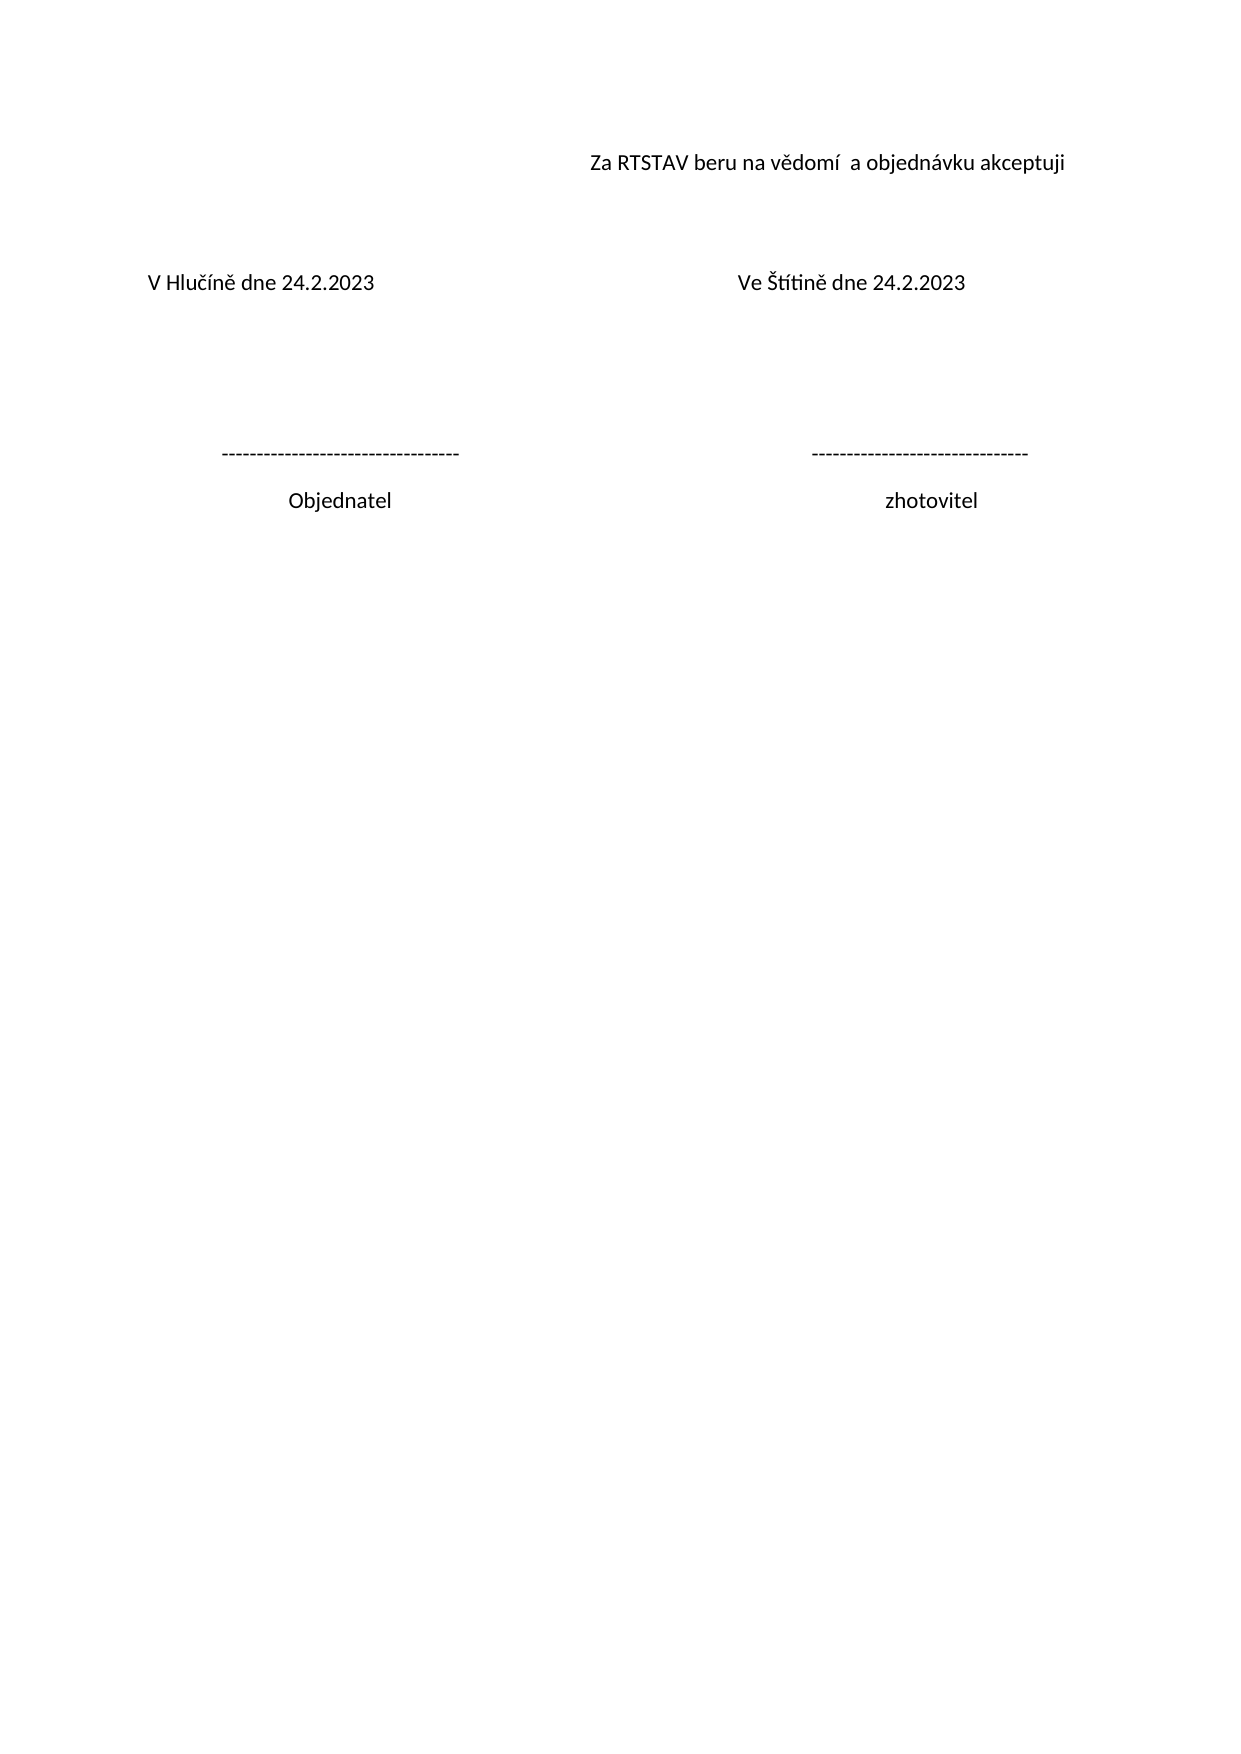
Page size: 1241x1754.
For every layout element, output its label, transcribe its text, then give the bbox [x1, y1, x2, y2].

text ---------------------------------- ------------------------------- [148, 439, 1093, 467]
text V Hlučíně dne 24.2.2023 Ve Štítině dne 24.2.2023 [148, 268, 1093, 296]
text Za RTSTAV beru na vědomí a objednávku akceptuji [148, 148, 1093, 176]
text Objednatel zhotovitel [148, 486, 1093, 514]
